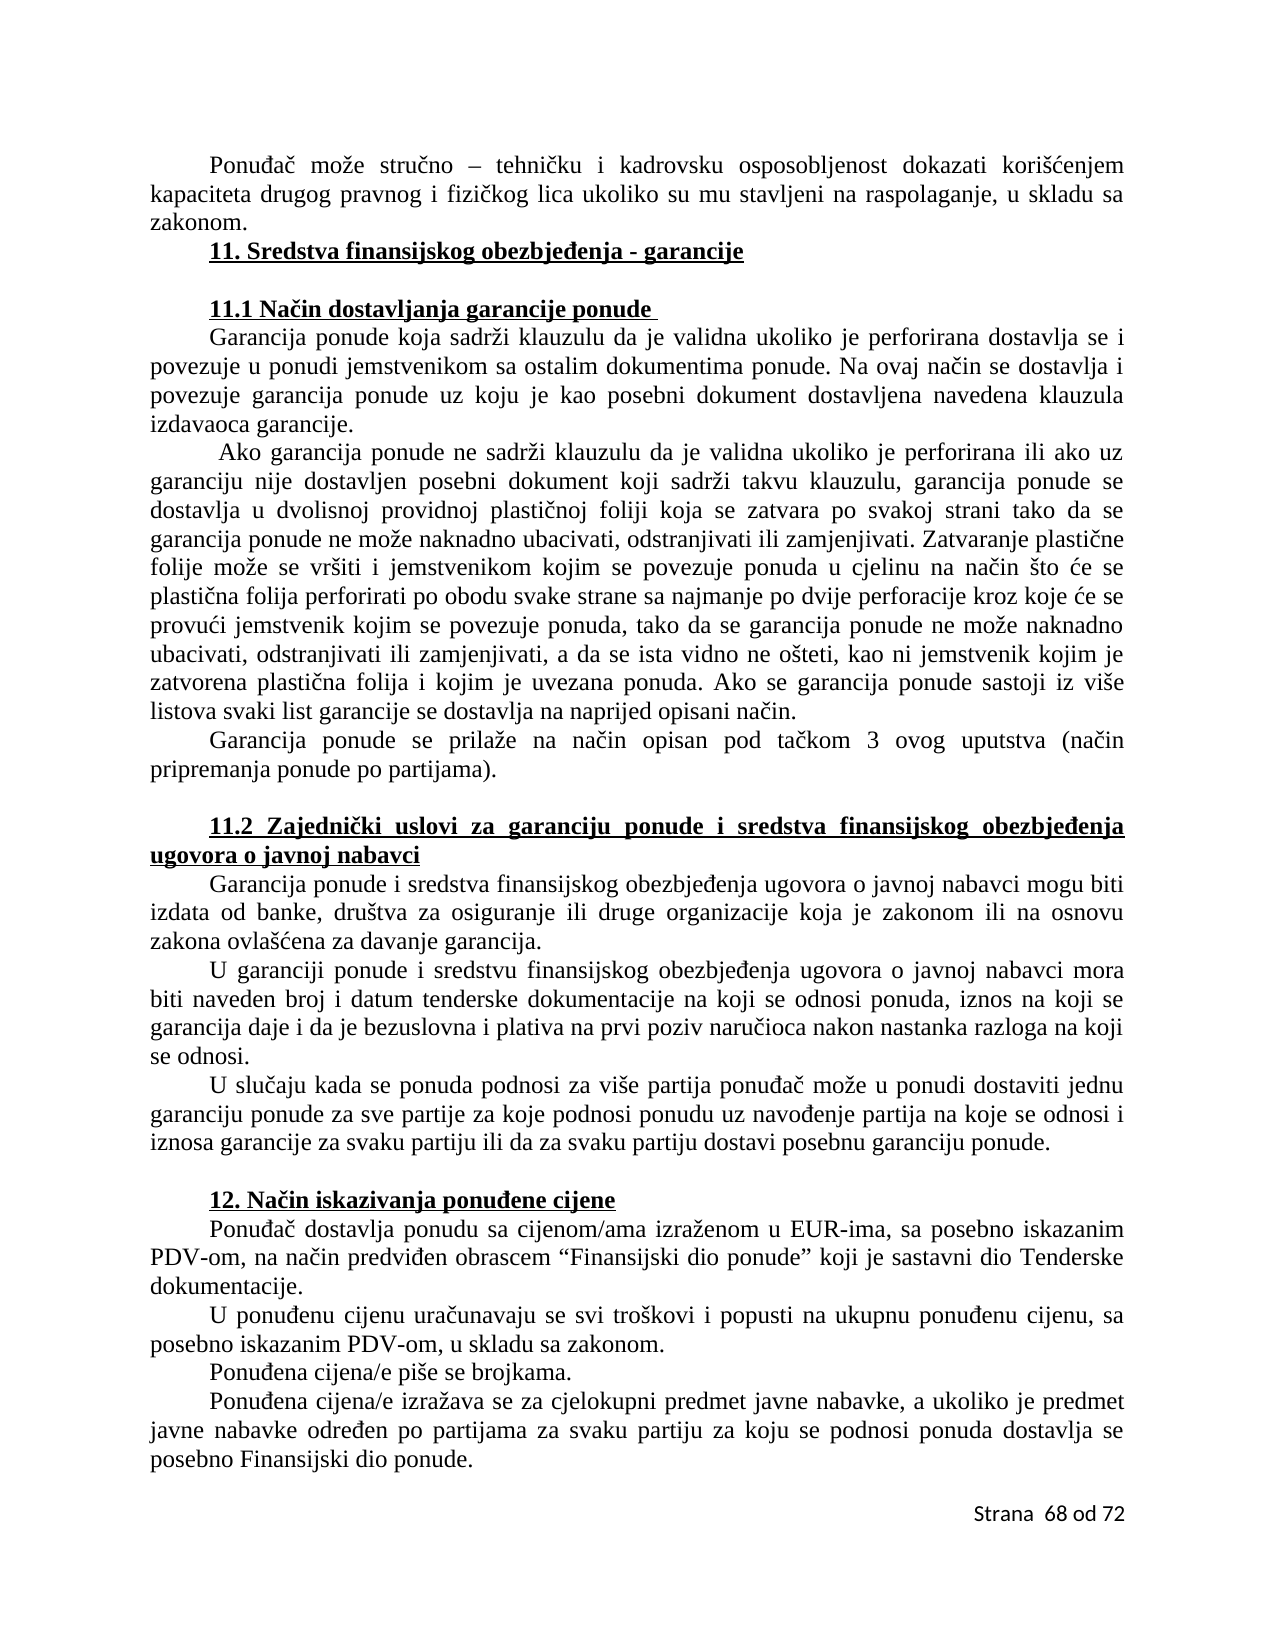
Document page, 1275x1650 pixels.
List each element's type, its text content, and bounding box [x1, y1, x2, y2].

text Ponuđač dostavlja ponudu sa cijenom/ama izraženom u EUR-ima, sa posebno iskazanim PDV-om, na način predviđen obrascem “Finansijski dio ponude” koji je sastavni dio Tenderske dokumentacije. [150, 1214, 1125, 1300]
text U ponuđenu cijenu uračunavaju se svi troškovi i popusti na ukupnu ponuđenu cijenu, sa posebno iskazanim PDV-om, u skladu sa zakonom. [150, 1300, 1125, 1357]
text Garancija ponude i sredstva finansijskog obezbjeđenja ugovora o javnoj nabavci mogu biti izdata od banke, društva za osiguranje ili druge organizacije koja je zakonom ili na osnovu zakona ovlašćena za davanje garancija. [150, 869, 1125, 955]
text Ponuđač može stručno – tehničku i kadrovsku osposobljenost dokazati korišćenjem kapaciteta drugog pravnog i fizičkog lica ukoliko su mu stavljeni na raspolaganje, u skladu sa zakonom. [150, 150, 1125, 236]
text U garanciji ponude i sredstvu finansijskog obezbjeđenja ugovora o javnoj nabavci mora biti naveden broj i datum tenderske dokumentacije na koji se odnosi ponuda, iznos na koji se garancija daje i da je bezuslovna i plativa na prvi poziv naručioca nakon nastanka razloga na koji se odnosi. [150, 955, 1125, 1070]
text 11.1 Način dostavljanja garancije ponude [150, 294, 1125, 322]
text Ako garancija ponude ne sadrži klauzulu da je validna ukoliko je perforirana ili ako uz garanciju nije dostavljen posebni dokument koji sadrži takvu klauzulu, garancija ponude se dostavlja u dvolisnoj providnoj plastičnoj foliji koja se zatvara po svakoj strani tako da se garancija ponude ne može naknadno ubacivati, odstranjivati ili zamjenjivati. Zatvaranje plastične folije može se vršiti i jemstvenikom kojim se povezuje ponuda u cjelinu na način što će se plastična folija perforirati po obodu svake strane sa najmanje po dvije perforacije kroz koje će se provući jemstvenik kojim se povezuje ponuda, tako da se garancija ponude ne može naknadno ubacivati, odstranjivati ili zamjenjivati, a da se ista vidno ne ošteti, kao ni jemstvenik kojim je zatvorena plastična folija i kojim je uvezana ponuda. Ako se garancija ponude sastoji iz više listova svaki list garancije se dostavlja na naprijed opisani način. [150, 437, 1125, 725]
text Garancija ponude se prilaže na način opisan pod tačkom 3 ovog uputstva (način pripremanja ponude po partijama). [150, 725, 1125, 782]
text U slučaju kada se ponuda podnosi za više partija ponuđač može u ponudi dostaviti jednu garanciju ponude za sve partije za koje podnosi ponudu uz navođenje partija na koje se odnosi i iznosa garancije za svaku partiju ili da za svaku partiju dostavi posebnu garanciju ponude. [150, 1070, 1125, 1156]
text 12. Način iskazivanja ponuđene cijene [150, 1185, 1125, 1214]
text 11. Sredstva finansijskog obezbjeđenja - garancije [209, 236, 1125, 265]
text 11.2 Zajednički uslovi za garanciju ponude i sredstva finansijskog obezbjeđenja ugovora o javnoj nabavci [150, 811, 1125, 869]
text Ponuđena cijena/e izražava se za cjelokupni predmet javne nabavke, a ukoliko je predmet javne nabavke određen po partijama za svaku partiju za koju se podnosi ponuda dostavlja se posebno Finansijski dio ponude. [150, 1386, 1125, 1472]
text Ponuđena cijena/e piše se brojkama. [150, 1357, 1125, 1386]
text Garancija ponude koja sadrži klauzulu da je validna ukoliko je perforirana dostavlja se i povezuje u ponudi jemstvenikom sa ostalim dokumentima ponude. Na ovaj način se dostavlja i povezuje garancija ponude uz koju je kao posebni dokument dostavljena navedena klauzula izdavaoca garancije. [150, 322, 1125, 437]
